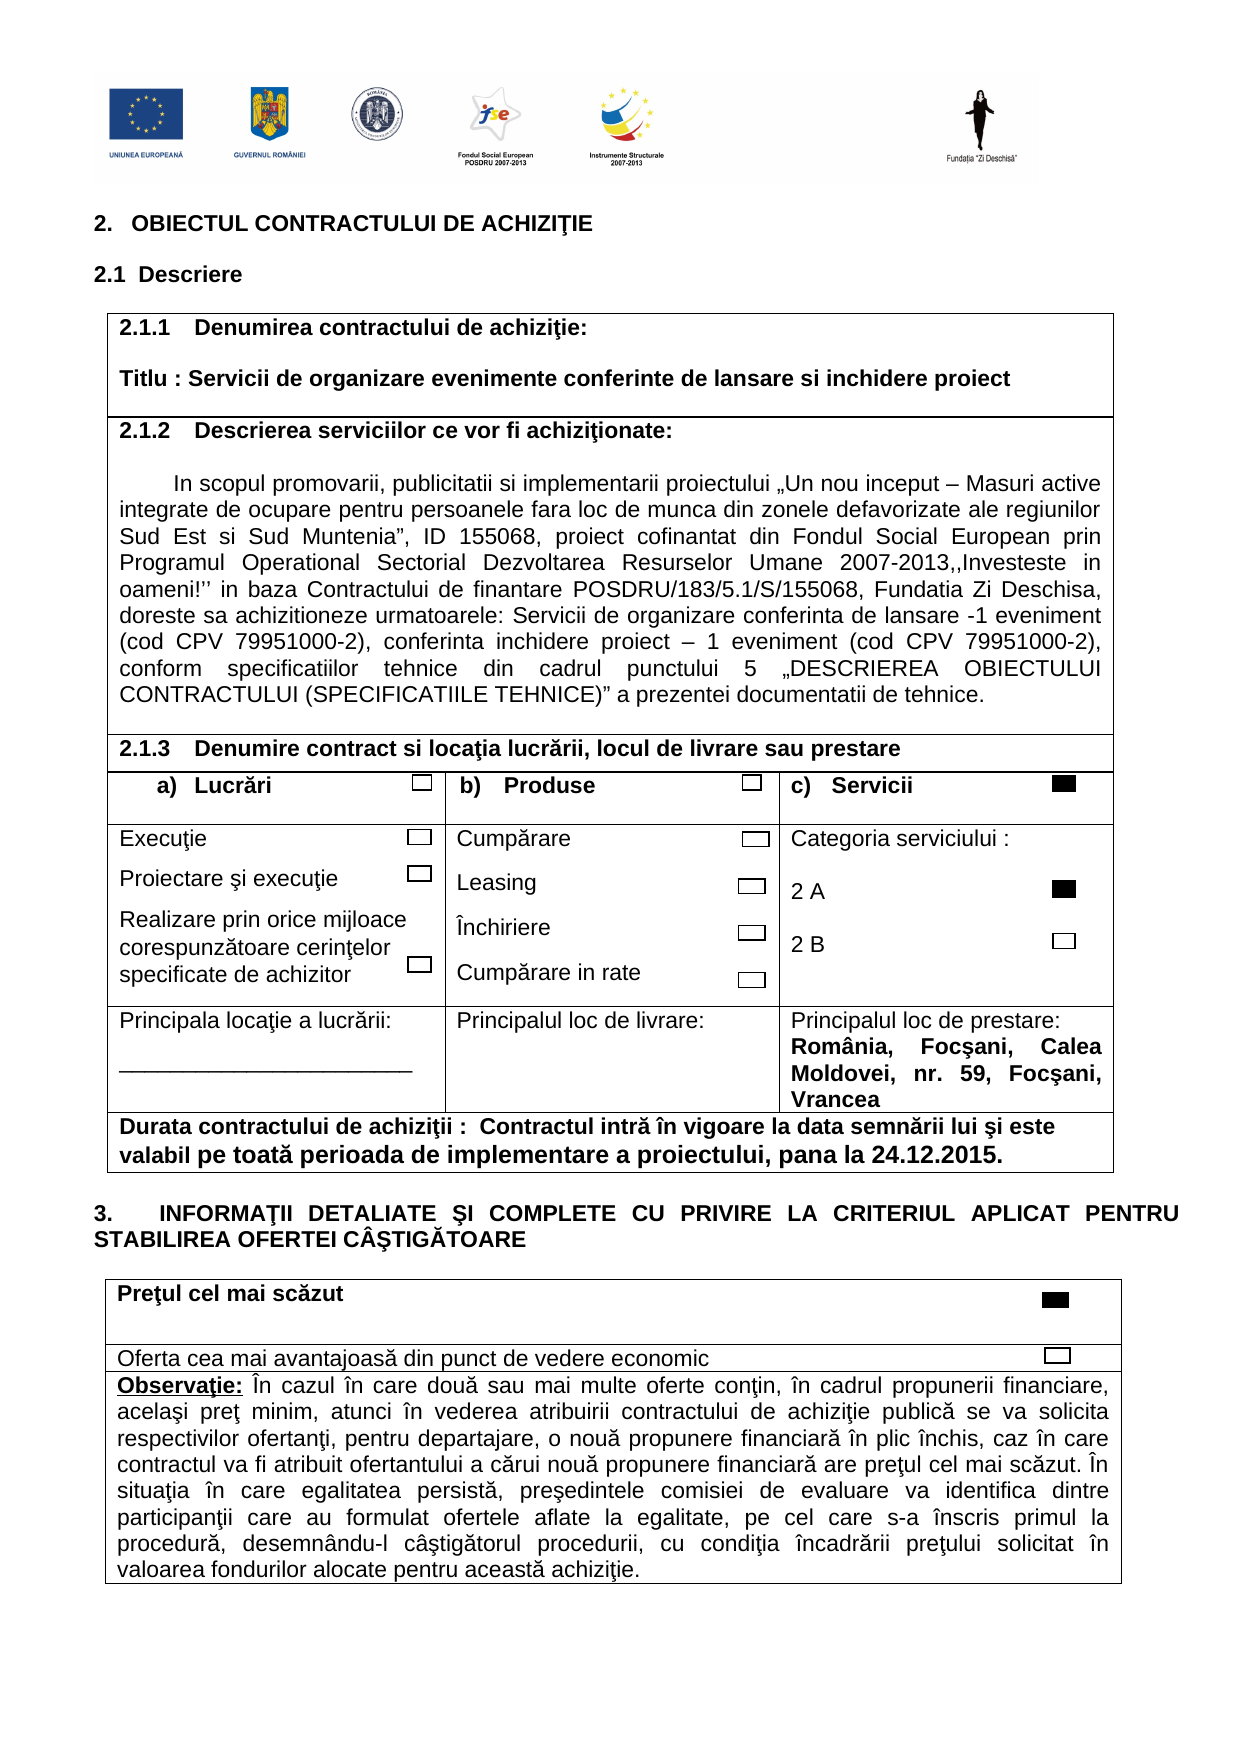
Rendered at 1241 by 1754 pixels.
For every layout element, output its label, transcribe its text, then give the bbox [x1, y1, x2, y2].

list OBIECTUL CONTRACTULUI DE ACHIZIŢIE [94, 210, 1181, 236]
picture [93, 73, 1039, 184]
table_cell Observaţie: În cazul în care două sau mai multe oferte conţin, în cadrul propunerii financiare, acelaşi preţ minim, atunci în vederea atribuirii contractului de achiziţie publică se va solicita respectivilor ofertanţi, pentru departajare, o nouă propunere financiară în plic închis, caz în care contractul va fi atribuit ofertantului a cărui nouă propunere financiară are preţul cel mai scăzut. În situaţia în care egalitatea persistă, preşedintele comisiei de evaluare va identifica dintre participanţii care au formulat ofertele aflate la egalitate, pe cel care s-a înscris primul la procedură, desemnându-l câştigătorul procedurii, cu condiţia încadrării preţului solicitat în valoarea fondurilor alocate pentru această achiziţie. [106, 1372, 1121, 1583]
table_cell Servicii [780, 773, 1113, 824]
table_cell Execuţie Proiectare şi execuţie Realizare prin orice mijloace corespunzătoare cerinţelor specificate de achizitor [108, 825, 445, 1006]
table_cell Produse [446, 773, 779, 824]
table_cell Durata contractului de achiziţii : Contractul intră în vigoare la data semnării lui şi este valabil pe toată perioada de implementare a proiectului, pana la 24.12.2015. [108, 1113, 1113, 1172]
table_cell Principala locaţie a lucrării: _______________________ [108, 1007, 445, 1112]
table_cell Lucrări [108, 773, 445, 824]
table_cell Denumire contract si locaţia lucrării, locul de livrare sau prestare [108, 735, 1113, 771]
text 3. INFORMAŢII DETALIATE ŞI COMPLETE CU PRIVIRE LA CRITERIUL APLICAT PENTRU STABILIREA OFERTEI CÂŞTIGĂTOARE [94, 1199, 1181, 1252]
table_cell Principalul loc de livrare: [446, 1007, 779, 1112]
table_cell Categoria serviciului : 2 A 2 B [780, 825, 1113, 1006]
table_header Denumirea contractului de achiziţie: Titlu : Servicii de organizare evenimente conferinte de lansare si inchidere proiect [108, 314, 1113, 416]
table_cell Descrierea serviciilor ce vor fi achiziţionate: In scopul promovarii, publicitatii si implementarii proiectului „Un nou inceput – Masuri active integrate de ocupare pentru persoanele fara loc de munca din zonele defavorizate ale regiunilor Sud Est si Sud Muntenia”, ID 155068, proiect cofinantat din Fondul Social European prin Programul Operational Sectorial Dezvoltarea Resurselor Umane 2007-2013,,Investeste in oameni!’’ in baza Contractului de finantare POSDRU/183/5.1/S/155068, Fundatia Zi Deschisa, doreste sa achizitioneze urmatoarele: Servicii de organizare conferinta de lansare -1 eveniment (cod CPV 79951000-2), conferinta inchidere proiect – 1 eveniment (cod CPV 79951000-2), conform specificatiilor tehnice din cadrul punctului 5 „DESCRIEREA OBIECTULUI CONTRACTULUI (SPECIFICATIILE TEHNICE)” a prezentei documentatii de tehnice. [108, 418, 1113, 734]
table_cell Oferta cea mai avantajoasă din punct de vedere economic [106, 1345, 1121, 1371]
list Descriere [94, 261, 1181, 288]
table_cell Cumpărare Leasing Închiriere Cumpărare in rate [446, 825, 779, 1006]
table_cell Principalul loc de prestare: România, Focşani, Calea Moldovei, nr. 59, Focşani, Vrancea [780, 1007, 1113, 1112]
table_header Preţul cel mai scăzut [106, 1280, 1121, 1343]
